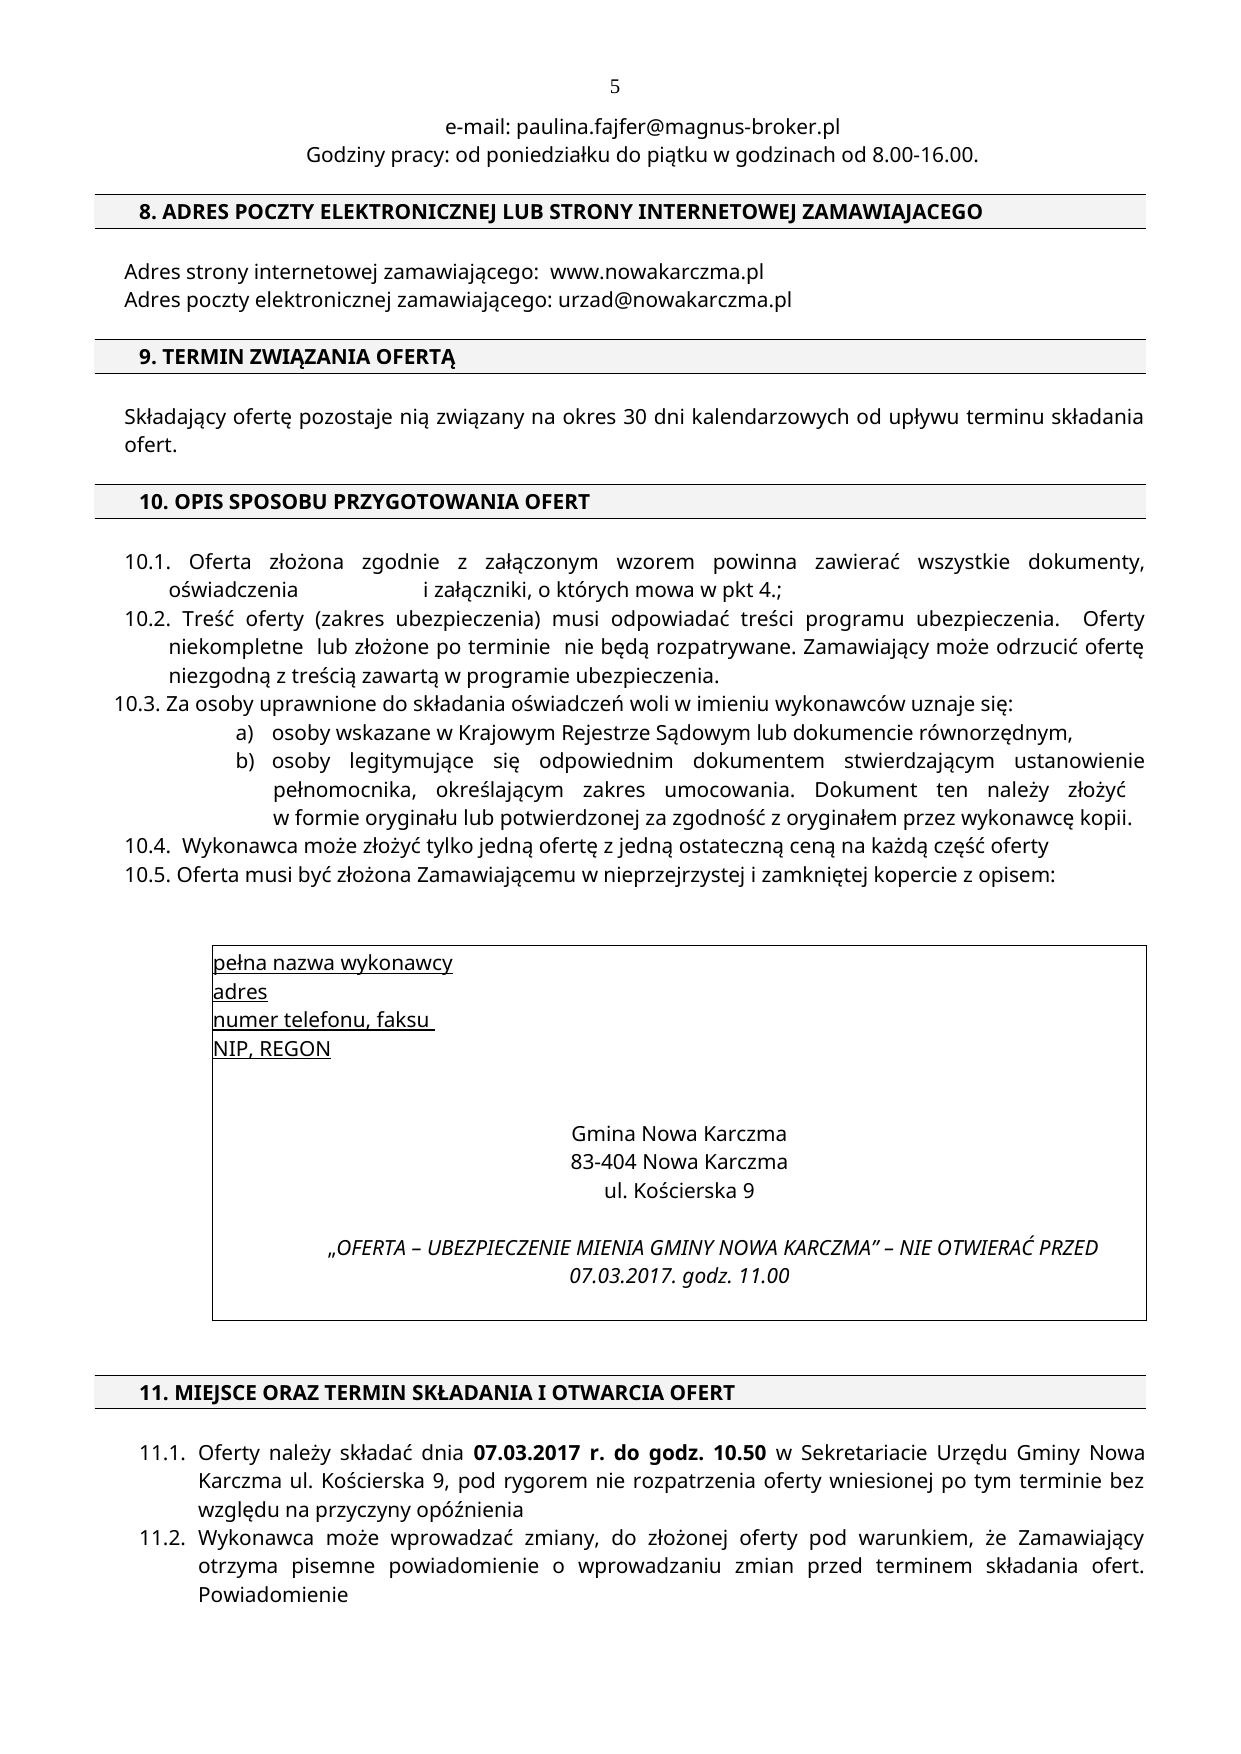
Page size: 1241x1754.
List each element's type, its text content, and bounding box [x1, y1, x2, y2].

text 10.2. Treść oferty (zakres ubezpieczenia) musi odpowiadać treści programu ubezpieczenia. Oferty niekompletne lub złożone po terminie nie będą rozpatrywane. Zamawiający może odrzucić ofertę niezgodną z treścią zawartą w programie ubezpieczenia. [124, 604, 1146, 689]
text pełna nazwa wykonawcy [213, 946, 1146, 974]
subtitle 10. OPIS SPOSOBU PRZYGOTOWANIA OFERT [94, 485, 1146, 519]
text 11.1. Oferty należy składać dnia 07.03.2017 r. do godz. 10.50 w Sekretariacie Urzędu Gminy Nowa Karczma ul. Kościerska 9, pod rygorem nie rozpatrzenia oferty wniesionej po tym terminie bez względu na przyczyny opóźnienia [139, 1438, 1146, 1523]
text 10.1. Oferta złożona zgodnie z załączonym wzorem powinna zawierać wszystkie dokumenty, oświadczenia i załączniki, o których mowa w pkt 4.; [124, 547, 1146, 604]
list Godziny pracy: od poniedziałku do piątku w godzinach od 8.00-16.00. [94, 141, 1146, 169]
text adres [213, 974, 1146, 1002]
text Adres strony internetowej zamawiającego: www.nowakarczma.pl [124, 257, 1146, 286]
list osoby wskazane w Krajowym Rejestrze Sądowym lub dokumencie równorzędnym, [235, 718, 1146, 746]
text ul. Kościerska 9 [213, 1173, 1146, 1204]
text 10.5. Oferta musi być złożona Zamawiającemu w nieprzejrzystej i zamkniętej kopercie z opisem: [124, 860, 1146, 888]
text Adres poczty elektronicznej zamawiającego: urzad@nowakarczma.pl [124, 286, 1146, 314]
text 10.3. Za osoby uprawnione do składania oświadczeń woli w imieniu wykonawców uznaje się: [65, 689, 1146, 718]
list osoby legitymujące się odpowiednim dokumentem stwierdzającym ustanowienie pełnomocnika, określającym zakres umocowania. Dokument ten należy złożyć w formie oryginału lub potwierdzonej za zgodność z oryginałem przez wykonawcę kopii. [235, 746, 1146, 832]
text numer telefonu, faksu [213, 1002, 1146, 1031]
text 10.4. Wykonawca może złożyć tylko jedną ofertę z jedną ostateczną ceną na każdą część oferty [124, 832, 1146, 860]
subtitle 8. ADRES POCZTY ELEKTRONICZNEJ LUB STRONY INTERNETOWEJ ZAMAWIAJACEGO [94, 195, 1146, 229]
text 83-404 Nowa Karczma [213, 1144, 1146, 1173]
subtitle 11. MIEJSCE ORAZ TERMIN SKŁADANIA I OTWARCIA OFERT [94, 1376, 1146, 1409]
text Gmina Nowa Karczma [213, 1116, 1146, 1144]
text „OFERTA – UBEZPIECZENIE MIENIA GMINY NOWA KARCZMA” – NIE OTWIERAĆ PRZED 07.03.2017. godz. 11.00 [213, 1230, 1146, 1290]
text NIP, REGON [213, 1031, 1146, 1062]
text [139, 1523, 1146, 1608]
text Składający ofertę pozostaje nią związany na okres 30 dni kalendarzowych od upływu terminu składania ofert. [124, 402, 1146, 459]
list e-mail: paulina.fajfer@magnus-broker.pl [94, 112, 1146, 141]
subtitle 9. TERMIN ZWIĄZANIA OFERTĄ [94, 340, 1146, 374]
